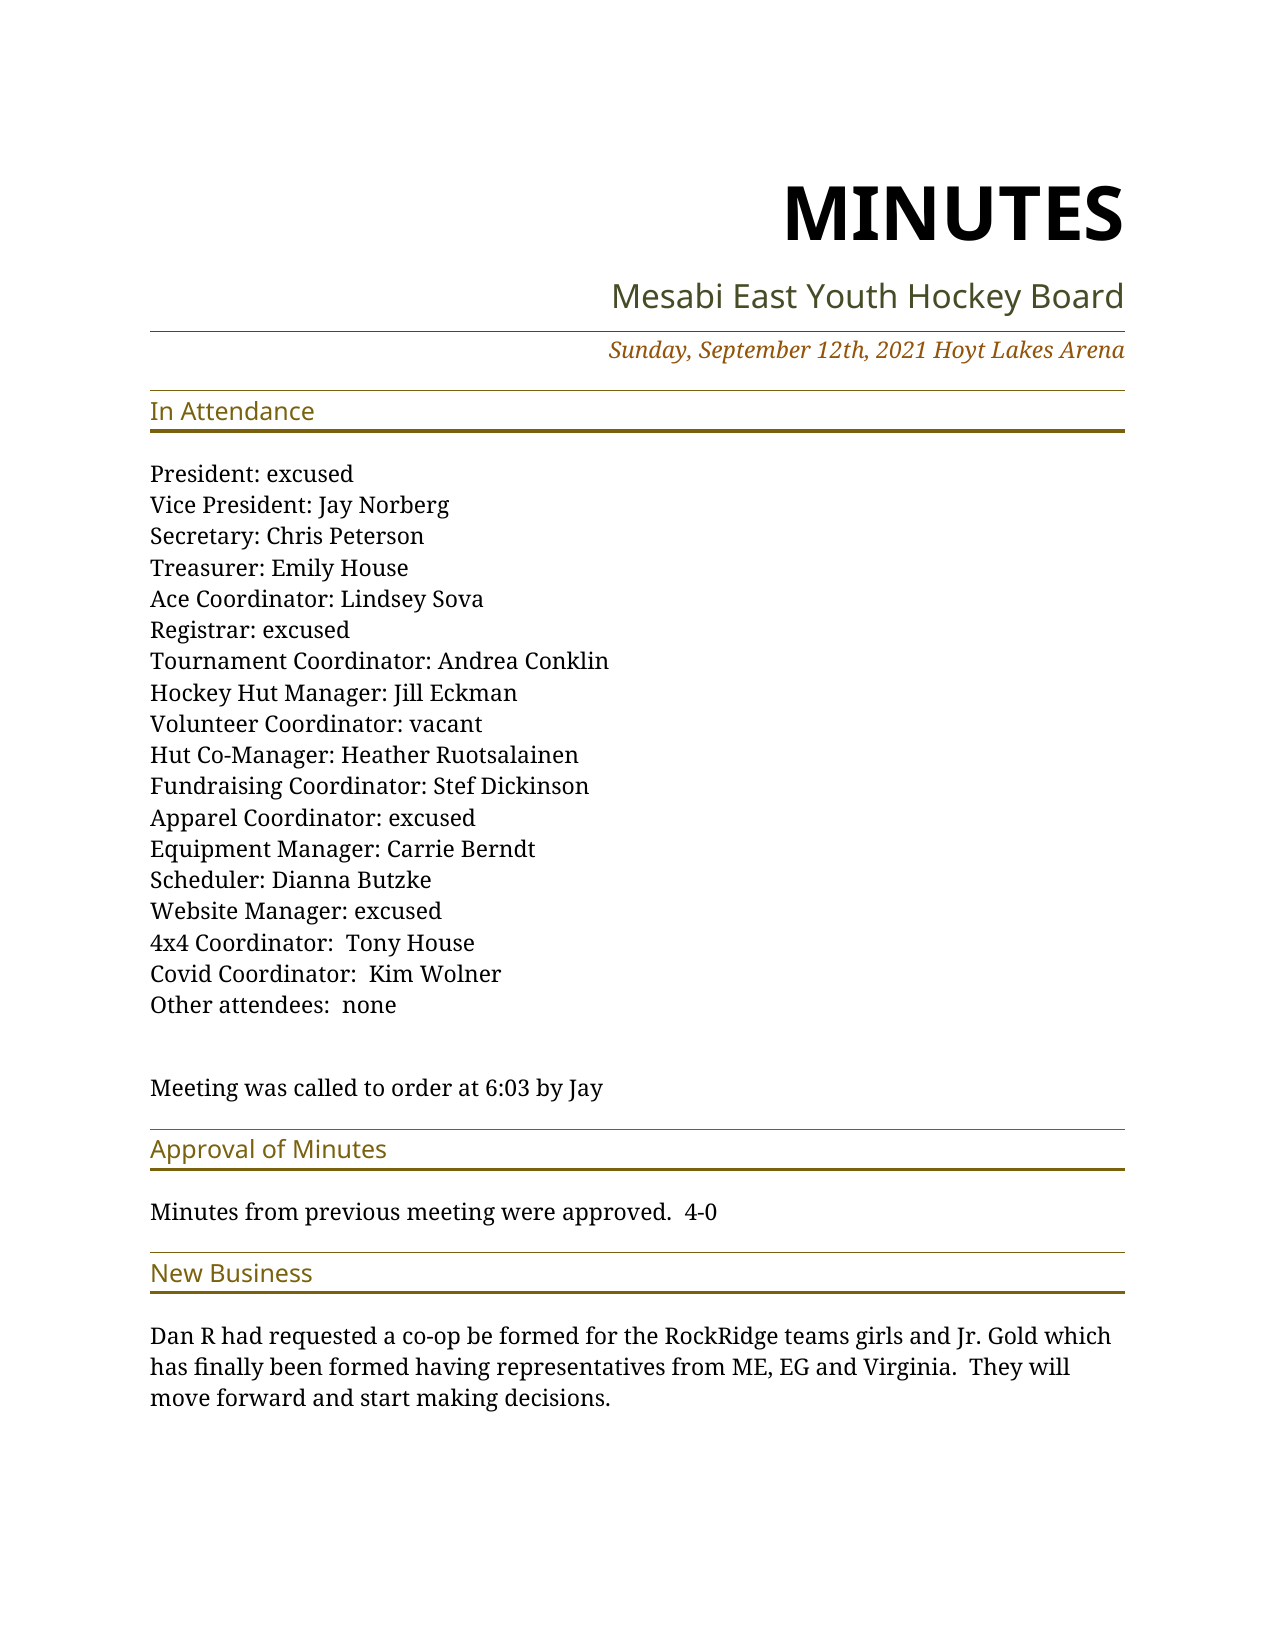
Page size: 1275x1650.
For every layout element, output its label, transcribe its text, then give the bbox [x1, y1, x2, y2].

text New Business [150, 1253, 1125, 1291]
text President: excused [150, 458, 1125, 489]
text Secretary: Chris Peterson [150, 520, 1125, 551]
text Treasurer: Emily House [150, 551, 1125, 583]
text Registrar: excused [150, 614, 1125, 645]
text Minutes from previous meeting were approved. 4-0 [150, 1196, 1125, 1227]
text Dan R had requested a co-op be formed for the RockRidge teams girls and Jr. Gold which has finally been formed having representatives from ME, EG and Virginia. They will move forward and start making decisions. [150, 1319, 1125, 1413]
text Approval of Minutes [150, 1130, 1125, 1168]
text Volunteer Coordinator: vacant [150, 708, 1125, 739]
text Scheduler: Dianna Butzke [150, 864, 1125, 895]
text Tournament Coordinator: Andrea Conklin [150, 645, 1125, 676]
text Vice President: Jay Norberg [150, 489, 1125, 520]
text Other attendees: none [150, 989, 1125, 1020]
text Hut Co-Manager: Heather Ruotsalainen [150, 739, 1125, 770]
text Website Manager: excused [150, 895, 1125, 926]
text Minutes [150, 160, 1125, 263]
text Sunday, September 12th, 2021 Hoyt Lakes Arena [150, 332, 1125, 365]
text Equipment Manager: Carrie Berndt [150, 833, 1125, 864]
text Covid Coordinator: Kim Wolner [150, 958, 1125, 989]
text In Attendance [150, 391, 1125, 429]
text Fundraising Coordinator: Stef Dickinson [150, 770, 1125, 801]
text 4x4 Coordinator: Tony House [150, 926, 1125, 958]
text Mesabi East Youth Hockey Board [150, 273, 1125, 318]
text Meeting was called to order at 6:03 by Jay [150, 1072, 1125, 1103]
text Ace Coordinator: Lindsey Sova [150, 583, 1125, 614]
text Hockey Hut Manager: Jill Eckman [150, 676, 1125, 708]
text Apparel Coordinator: excused [150, 801, 1125, 833]
